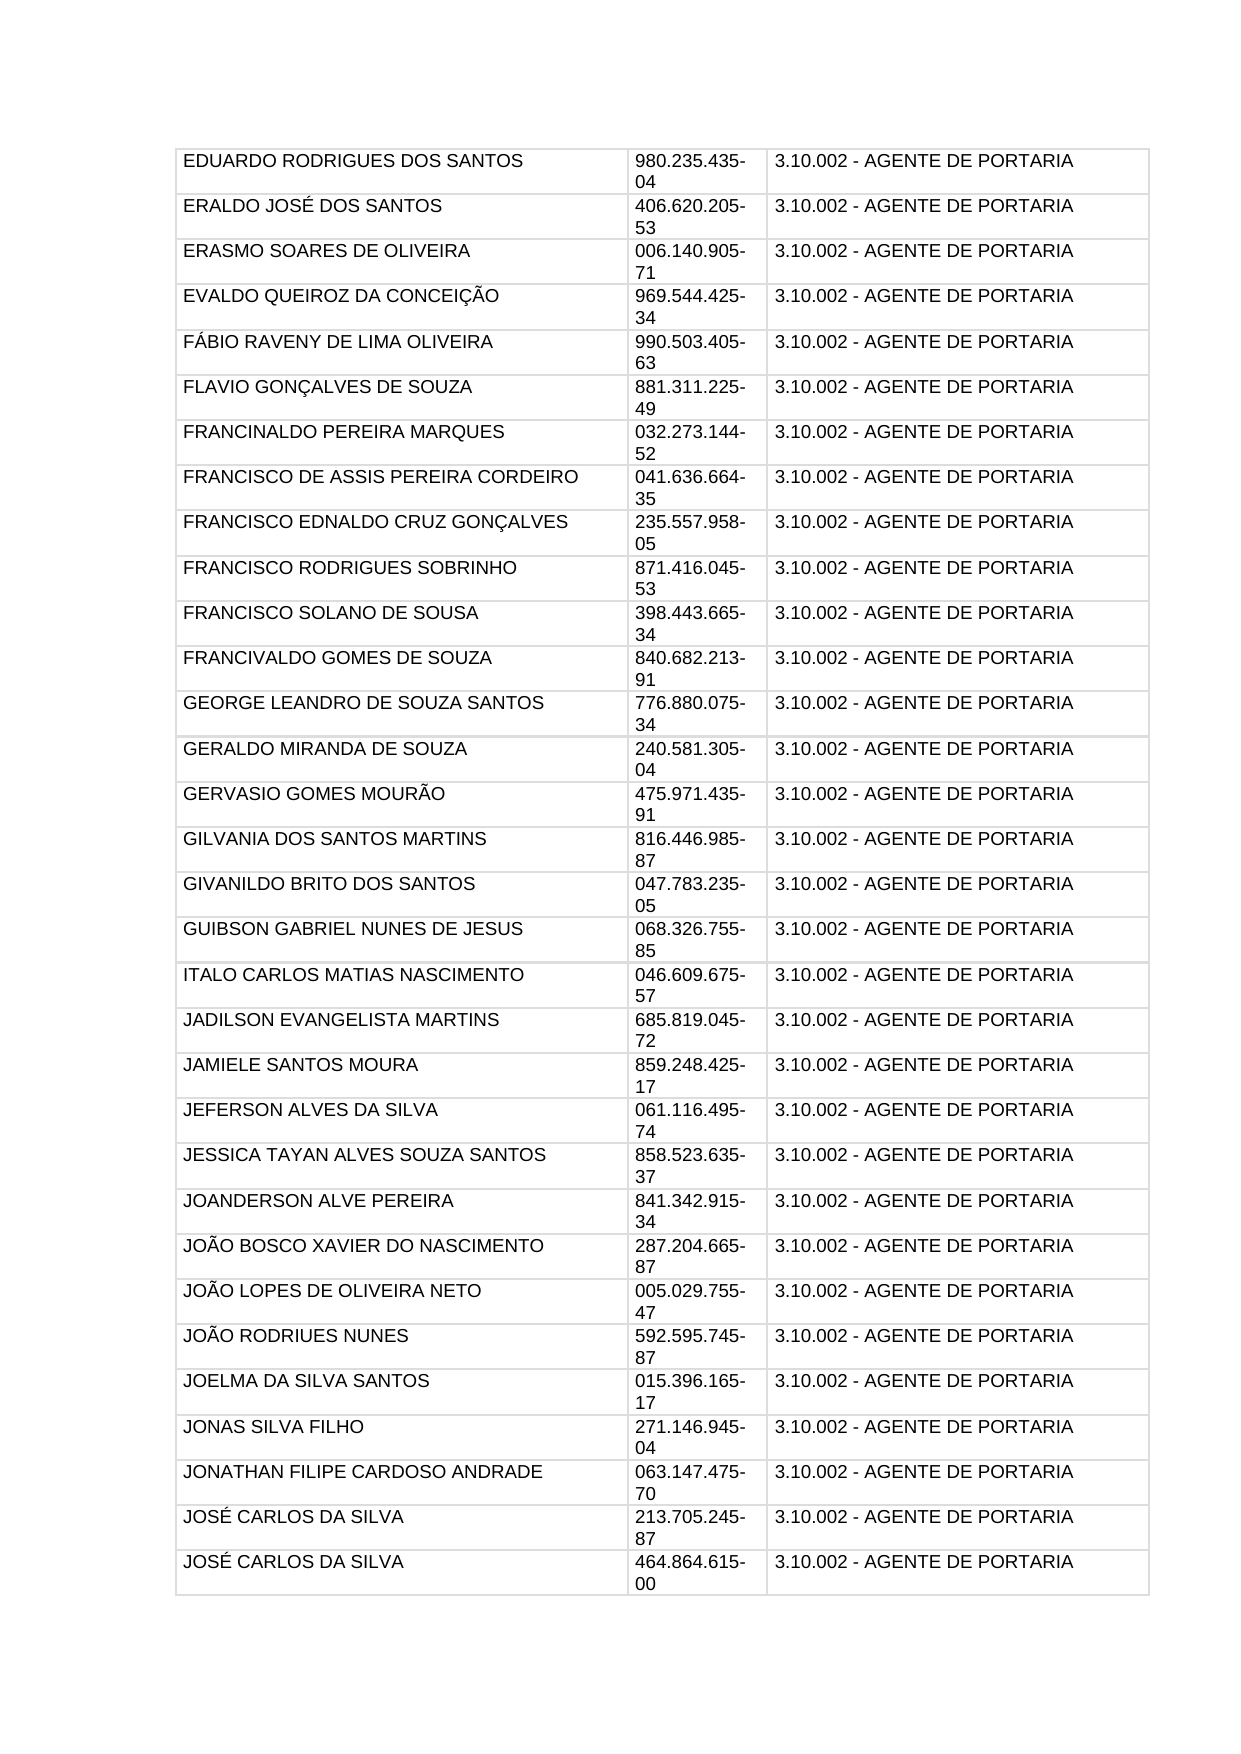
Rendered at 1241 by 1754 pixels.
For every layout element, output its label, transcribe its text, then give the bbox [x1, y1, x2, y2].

table_cell 3.10.002 - AGENTE DE PORTARIA [768, 557, 1148, 600]
table_cell GERALDO MIRANDA DE SOUZA [177, 738, 627, 781]
table_cell FRANCISCO RODRIGUES SOBRINHO [177, 557, 627, 600]
table_cell 3.10.002 - AGENTE DE PORTARIA [768, 1506, 1148, 1549]
table_cell FRANCIVALDO GOMES DE SOUZA [177, 647, 627, 690]
table_cell FRANCISCO EDNALDO CRUZ GONÇALVES [177, 511, 627, 554]
table_cell 3.10.002 - AGENTE DE PORTARIA [768, 421, 1148, 464]
table_cell 3.10.002 - AGENTE DE PORTARIA [768, 376, 1148, 419]
table_cell JADILSON EVANGELISTA MARTINS [177, 1009, 627, 1052]
table_cell JOANDERSON ALVE PEREIRA [177, 1190, 627, 1233]
table_cell ERASMO SOARES DE OLIVEIRA [177, 240, 627, 283]
table_cell ERALDO JOSÉ DOS SANTOS [177, 195, 627, 238]
table_cell 859.248.425-17 [629, 1054, 766, 1097]
table_cell JOÃO BOSCO XAVIER DO NASCIMENTO [177, 1235, 627, 1278]
table_cell EVALDO QUEIROZ DA CONCEIÇÃO [177, 285, 627, 328]
table_cell 990.503.405-63 [629, 331, 766, 374]
table_cell GILVANIA DOS SANTOS MARTINS [177, 828, 627, 871]
table_cell 061.116.495-74 [629, 1099, 766, 1142]
table_cell FLAVIO GONÇALVES DE SOUZA [177, 376, 627, 419]
table_cell 3.10.002 - AGENTE DE PORTARIA [768, 1099, 1148, 1142]
table_cell 3.10.002 - AGENTE DE PORTARIA [768, 1054, 1148, 1097]
table_cell 406.620.205-53 [629, 195, 766, 238]
table_cell 3.10.002 - AGENTE DE PORTARIA [768, 1190, 1148, 1233]
table_cell FRANCINALDO PEREIRA MARQUES [177, 421, 627, 464]
table_cell 068.326.755-85 [629, 918, 766, 961]
table_cell 041.636.664-35 [629, 466, 766, 509]
table_cell 3.10.002 - AGENTE DE PORTARIA [768, 511, 1148, 554]
table_cell JONATHAN FILIPE CARDOSO ANDRADE [177, 1461, 627, 1504]
table_cell 3.10.002 - AGENTE DE PORTARIA [768, 1144, 1148, 1187]
table_cell 475.971.435-91 [629, 783, 766, 826]
table_cell 816.446.985-87 [629, 828, 766, 871]
table_cell JOÃO LOPES DE OLIVEIRA NETO [177, 1280, 627, 1323]
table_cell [768, 150, 1148, 193]
table_cell JOÃO RODRIUES NUNES [177, 1325, 627, 1368]
table_cell 3.10.002 - AGENTE DE PORTARIA [768, 1325, 1148, 1368]
table_cell 858.523.635-37 [629, 1144, 766, 1187]
table_cell EDUARDO RODRIGUES DOS SANTOS [177, 150, 627, 193]
table_cell JESSICA TAYAN ALVES SOUZA SANTOS [177, 1144, 627, 1187]
table_cell JEFERSON ALVES DA SILVA [177, 1099, 627, 1142]
table_cell 3.10.002 - AGENTE DE PORTARIA [768, 331, 1148, 374]
table_cell 3.10.002 - AGENTE DE PORTARIA [768, 783, 1148, 826]
table_cell 047.783.235-05 [629, 873, 766, 916]
table_cell 871.416.045-53 [629, 557, 766, 600]
table_cell 3.10.002 - AGENTE DE PORTARIA [768, 1416, 1148, 1459]
table_cell 063.147.475-70 [629, 1461, 766, 1504]
table_cell 006.140.905-71 [629, 240, 766, 283]
table_cell 3.10.002 - AGENTE DE PORTARIA [768, 1235, 1148, 1278]
table_cell 235.557.958-05 [629, 511, 766, 554]
table_cell 287.204.665-87 [629, 1235, 766, 1278]
table_cell JOSÉ CARLOS DA SILVA [177, 1506, 627, 1549]
table_cell JOSÉ CARLOS DA SILVA [177, 1551, 627, 1594]
table_cell 3.10.002 - AGENTE DE PORTARIA [768, 692, 1148, 735]
table_cell 005.029.755-47 [629, 1280, 766, 1323]
table_cell 840.682.213-91 [629, 647, 766, 690]
table_cell 980.235.435-04 [629, 150, 766, 193]
table_cell 3.10.002 - AGENTE DE PORTARIA [768, 1370, 1148, 1413]
table_cell 776.880.075-34 [629, 692, 766, 735]
table_cell 3.10.002 - AGENTE DE PORTARIA [768, 1280, 1148, 1323]
table_cell JAMIELE SANTOS MOURA [177, 1054, 627, 1097]
table_cell 969.544.425-34 [629, 285, 766, 328]
table_cell 881.311.225-49 [629, 376, 766, 419]
table_cell 3.10.002 - AGENTE DE PORTARIA [768, 964, 1148, 1007]
table_cell 841.342.915-34 [629, 1190, 766, 1233]
table_cell 398.443.665-34 [629, 602, 766, 645]
table_cell 3.10.002 - AGENTE DE PORTARIA [768, 602, 1148, 645]
table_cell 3.10.002 - AGENTE DE PORTARIA [768, 738, 1148, 781]
table_cell GUIBSON GABRIEL NUNES DE JESUS [177, 918, 627, 961]
table_cell 592.595.745-87 [629, 1325, 766, 1368]
table_cell GEORGE LEANDRO DE SOUZA SANTOS [177, 692, 627, 735]
table_cell 3.10.002 - AGENTE DE PORTARIA [768, 873, 1148, 916]
table_cell 3.10.002 - AGENTE DE PORTARIA [768, 918, 1148, 961]
table_cell 3.10.002 - AGENTE DE PORTARIA [768, 285, 1148, 328]
table_cell 685.819.045-72 [629, 1009, 766, 1052]
table_cell JONAS SILVA FILHO [177, 1416, 627, 1459]
table_cell FRANCISCO DE ASSIS PEREIRA CORDEIRO [177, 466, 627, 509]
table_cell JOELMA DA SILVA SANTOS [177, 1370, 627, 1413]
table_cell GIVANILDO BRITO DOS SANTOS [177, 873, 627, 916]
table_cell 3.10.002 - AGENTE DE PORTARIA [768, 647, 1148, 690]
table_cell ITALO CARLOS MATIAS NASCIMENTO [177, 964, 627, 1007]
table_cell FÁBIO RAVENY DE LIMA OLIVEIRA [177, 331, 627, 374]
table_cell 3.10.002 - AGENTE DE PORTARIA [768, 1461, 1148, 1504]
table_cell 3.10.002 - AGENTE DE PORTARIA [768, 1009, 1148, 1052]
table_cell 032.273.144-52 [629, 421, 766, 464]
table_cell 240.581.305-04 [629, 738, 766, 781]
table_cell 3.10.002 - AGENTE DE PORTARIA [768, 195, 1148, 238]
table_cell 213.705.245-87 [629, 1506, 766, 1549]
table_cell 015.396.165-17 [629, 1370, 766, 1413]
table_cell 046.609.675-57 [629, 964, 766, 1007]
table_cell 3.10.002 - AGENTE DE PORTARIA [768, 828, 1148, 871]
table_cell 3.10.002 - AGENTE DE PORTARIA [768, 240, 1148, 283]
table_cell GERVASIO GOMES MOURÃO [177, 783, 627, 826]
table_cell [768, 1551, 1148, 1594]
table_cell FRANCISCO SOLANO DE SOUSA [177, 602, 627, 645]
table_cell 3.10.002 - AGENTE DE PORTARIA [768, 466, 1148, 509]
table_cell 271.146.945-04 [629, 1416, 766, 1459]
table_cell 464.864.615-00 [629, 1551, 766, 1594]
